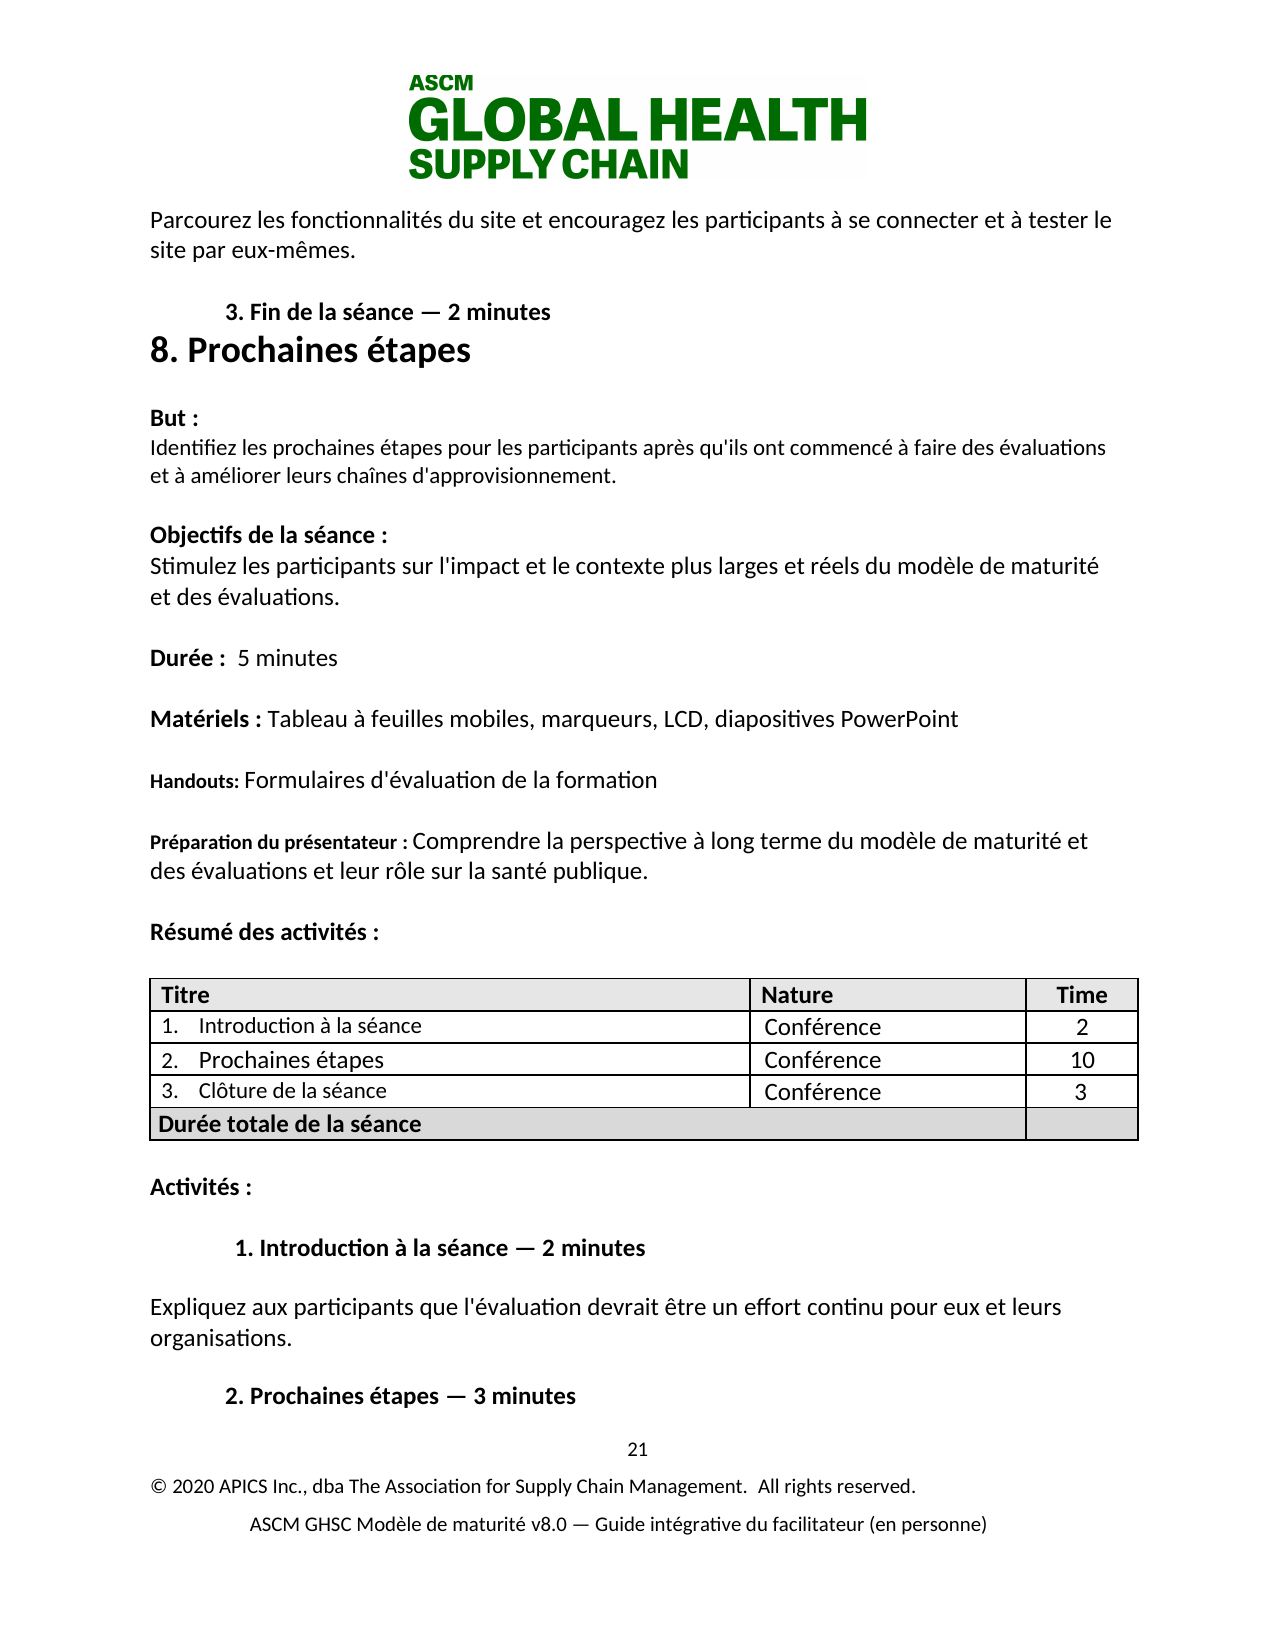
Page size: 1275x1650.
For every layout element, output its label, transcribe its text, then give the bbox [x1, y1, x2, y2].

text 8. Prochaines étapes [150, 326, 1125, 372]
text Durée : 5 minutes [150, 642, 1125, 672]
table_header Time [1027, 979, 1137, 1010]
text 1. Introduction à la séance — 2 minutes [234, 1232, 1125, 1263]
table_cell 3 [1027, 1076, 1137, 1107]
text Préparation du présentateur : Comprendre la perspective à long terme du modèle de maturité et des évaluations et leur rôle sur la santé publique. [150, 825, 1125, 886]
table_cell Conférence [751, 1012, 1025, 1042]
text Résumé des activités : [150, 916, 1125, 947]
text Objectifs de la séance : [150, 519, 1125, 550]
table_cell [1027, 1108, 1137, 1139]
text Matériels : Tableau à feuilles mobiles, marqueurs, LCD, diapositives PowerPoint [150, 703, 1125, 733]
text Activités : [150, 1171, 1125, 1202]
table_cell Clôture de la séance [151, 1076, 749, 1107]
table_cell Prochaines étapes [151, 1044, 749, 1074]
text 2. Prochaines étapes — 3 minutes [150, 1381, 1125, 1411]
table_cell Conférence [751, 1044, 1025, 1074]
text Expliquez aux participants que l'évaluation devrait être un effort continu pour eux et leurs organisations. [150, 1263, 1125, 1352]
table_header Nature [751, 979, 1025, 1010]
table_cell 2 [1027, 1012, 1137, 1042]
table_cell 10 [1027, 1044, 1137, 1074]
text 3. Fin de la séance — 2 minutes [225, 296, 1125, 326]
text Stimulez les participants sur l'impact et le contexte plus larges et réels du modèle de maturité et des évaluations. [150, 550, 1125, 611]
table_cell Introduction à la séance [151, 1012, 749, 1042]
table_cell Durée totale de la séance [151, 1108, 1025, 1139]
text Parcourez les fonctionnalités du site et encouragez les participants à se connecter et à tester le site par eux-mêmes. [150, 204, 1125, 265]
table_cell Conférence [751, 1076, 1025, 1107]
text Handouts: Formulaires d'évaluation de la formation [150, 764, 1125, 794]
text But : Identifiez les prochaines étapes pour les participants après qu'ils ont commencé à faire des évaluations et à améliorer leurs chaînes d'approvisionnement. [150, 402, 1125, 489]
picture [409, 75, 867, 179]
table_header Titre [151, 979, 749, 1010]
